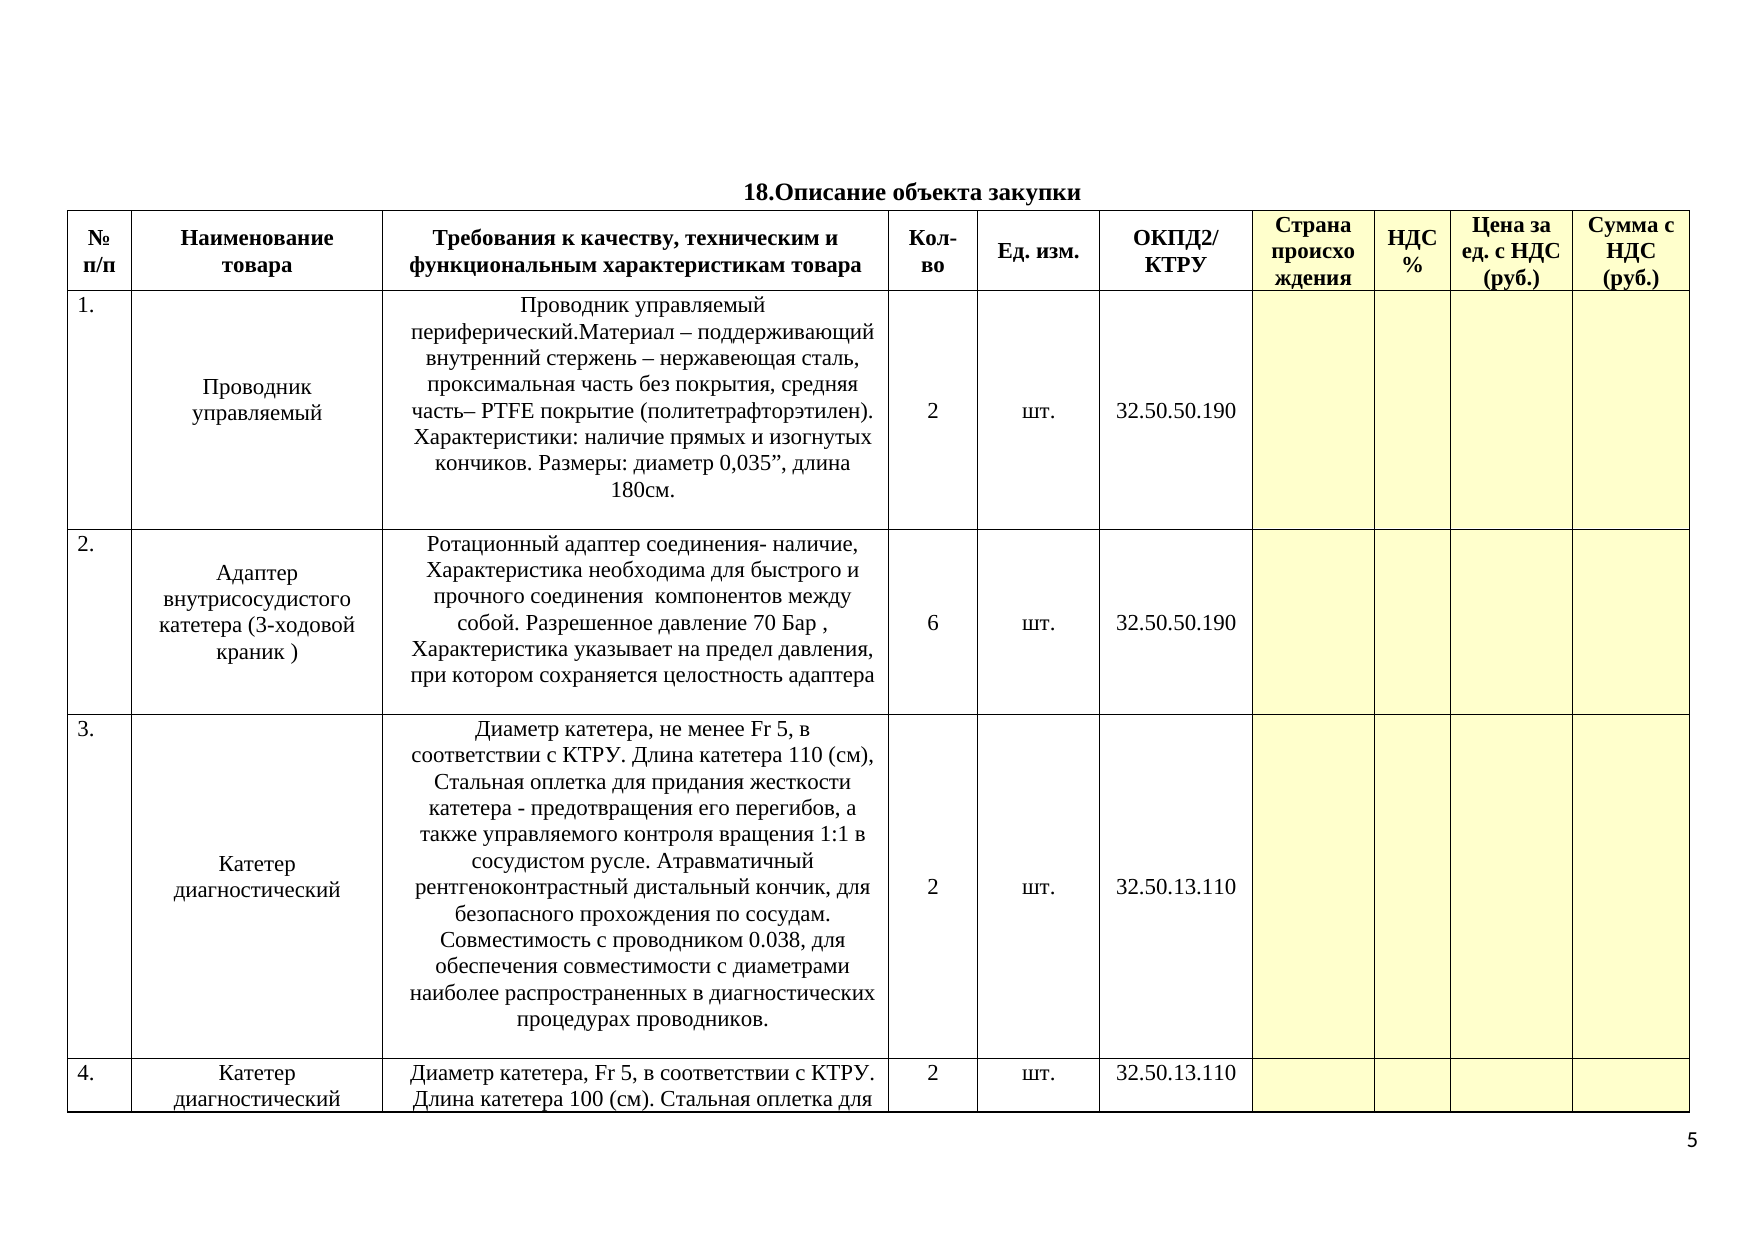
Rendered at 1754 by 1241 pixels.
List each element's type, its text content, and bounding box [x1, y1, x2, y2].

table_cell [1375, 715, 1450, 1058]
table_cell 32.50.13.110 [1100, 715, 1252, 1058]
table_cell [68, 291, 131, 528]
table_cell [1573, 715, 1689, 1058]
table_header ОКПД2/ КТРУ [1100, 211, 1252, 290]
table_header № п/п [68, 211, 131, 290]
table_header Сумма с НДС (руб.) [1573, 211, 1689, 290]
table_header Цена за ед. с НДС (руб.) [1451, 211, 1572, 290]
table_cell [1375, 291, 1450, 528]
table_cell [383, 1059, 888, 1111]
table_cell 2 [889, 1059, 977, 1111]
table_cell [1451, 530, 1572, 714]
table_cell шт. [978, 1059, 1099, 1111]
table_cell 2 [889, 715, 977, 1058]
table_header Наименование товара [132, 211, 382, 290]
table_cell Диаметр катетера, не менее Fr 5, в соответствии с КТРУ. Длина катетера 110 (см), Стальная оплетка для придания жесткости катетера - предотвращения его перегибов, а также управляемого контроля вращения 1:1 в сосудистом русле. Атравматичный рентгеноконтрастный дистальный кончик, для безопасного прохождения по сосудам. Совместимость с проводником 0.038, для обеспечения совместимости с диаметрами наиболее распространенных в диагностических процедурах проводников. [383, 715, 888, 1058]
table_cell [68, 715, 131, 1058]
table_cell шт. [978, 530, 1099, 714]
table_cell шт. [978, 715, 1099, 1058]
table_cell [68, 530, 131, 714]
table_cell [1253, 1059, 1374, 1111]
table_cell шт. [978, 291, 1099, 528]
table_cell 32.50.50.190 [1100, 291, 1252, 528]
table_cell [1375, 1059, 1450, 1111]
table_cell [68, 1059, 131, 1111]
table_header Ед. изм. [978, 211, 1099, 290]
list 18.Описание объекта закупки [126, 177, 1698, 206]
table_header Страна происхождения [1253, 211, 1374, 290]
table_cell Катетер диагностический [132, 715, 382, 1058]
table_header Требования к качеству, техническим и функциональным характеристикам товара [383, 211, 888, 290]
table_cell 6 [889, 530, 977, 714]
table_cell 32.50.50.190 [1100, 530, 1252, 714]
table_header НДС % [1375, 211, 1450, 290]
table_cell [1573, 1059, 1689, 1111]
table_cell [1451, 1059, 1572, 1111]
table_cell 32.50.13.110 [1100, 1059, 1252, 1111]
table_cell Проводник управляемый [132, 291, 382, 528]
table_cell [1451, 715, 1572, 1058]
table_cell Проводник управляемый периферический.Материал – поддерживающий внутренний стержень – нержавеющая сталь, проксимальная часть без покрытия, средняя часть– PTFE покрытие (политетрафторэтилен). Характеристики: наличие прямых и изогнутых кончиков. Размеры: диаметр 0,035”, длина 180cм. [383, 291, 888, 528]
table_cell Адаптер внутрисосудистого катетера (3-ходовой краник ) [132, 530, 382, 714]
table_cell [1253, 291, 1374, 528]
table_cell [1451, 291, 1572, 528]
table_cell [132, 1059, 382, 1111]
table_cell [1253, 715, 1374, 1058]
table_cell [1573, 291, 1689, 528]
table_cell [1253, 530, 1374, 714]
table_header Кол-во [889, 211, 977, 290]
table_cell [1375, 530, 1450, 714]
table_cell Ротационный адаптер соединения- наличие, Характеристика необходима для быстрого и прочного соединения компонентов между собой. Разрешенное давление 70 Бар , Характеристика указывает на предел давления, при котором сохраняется целостность адаптера [383, 530, 888, 714]
table_cell 2 [889, 291, 977, 528]
table_cell [1573, 530, 1689, 714]
